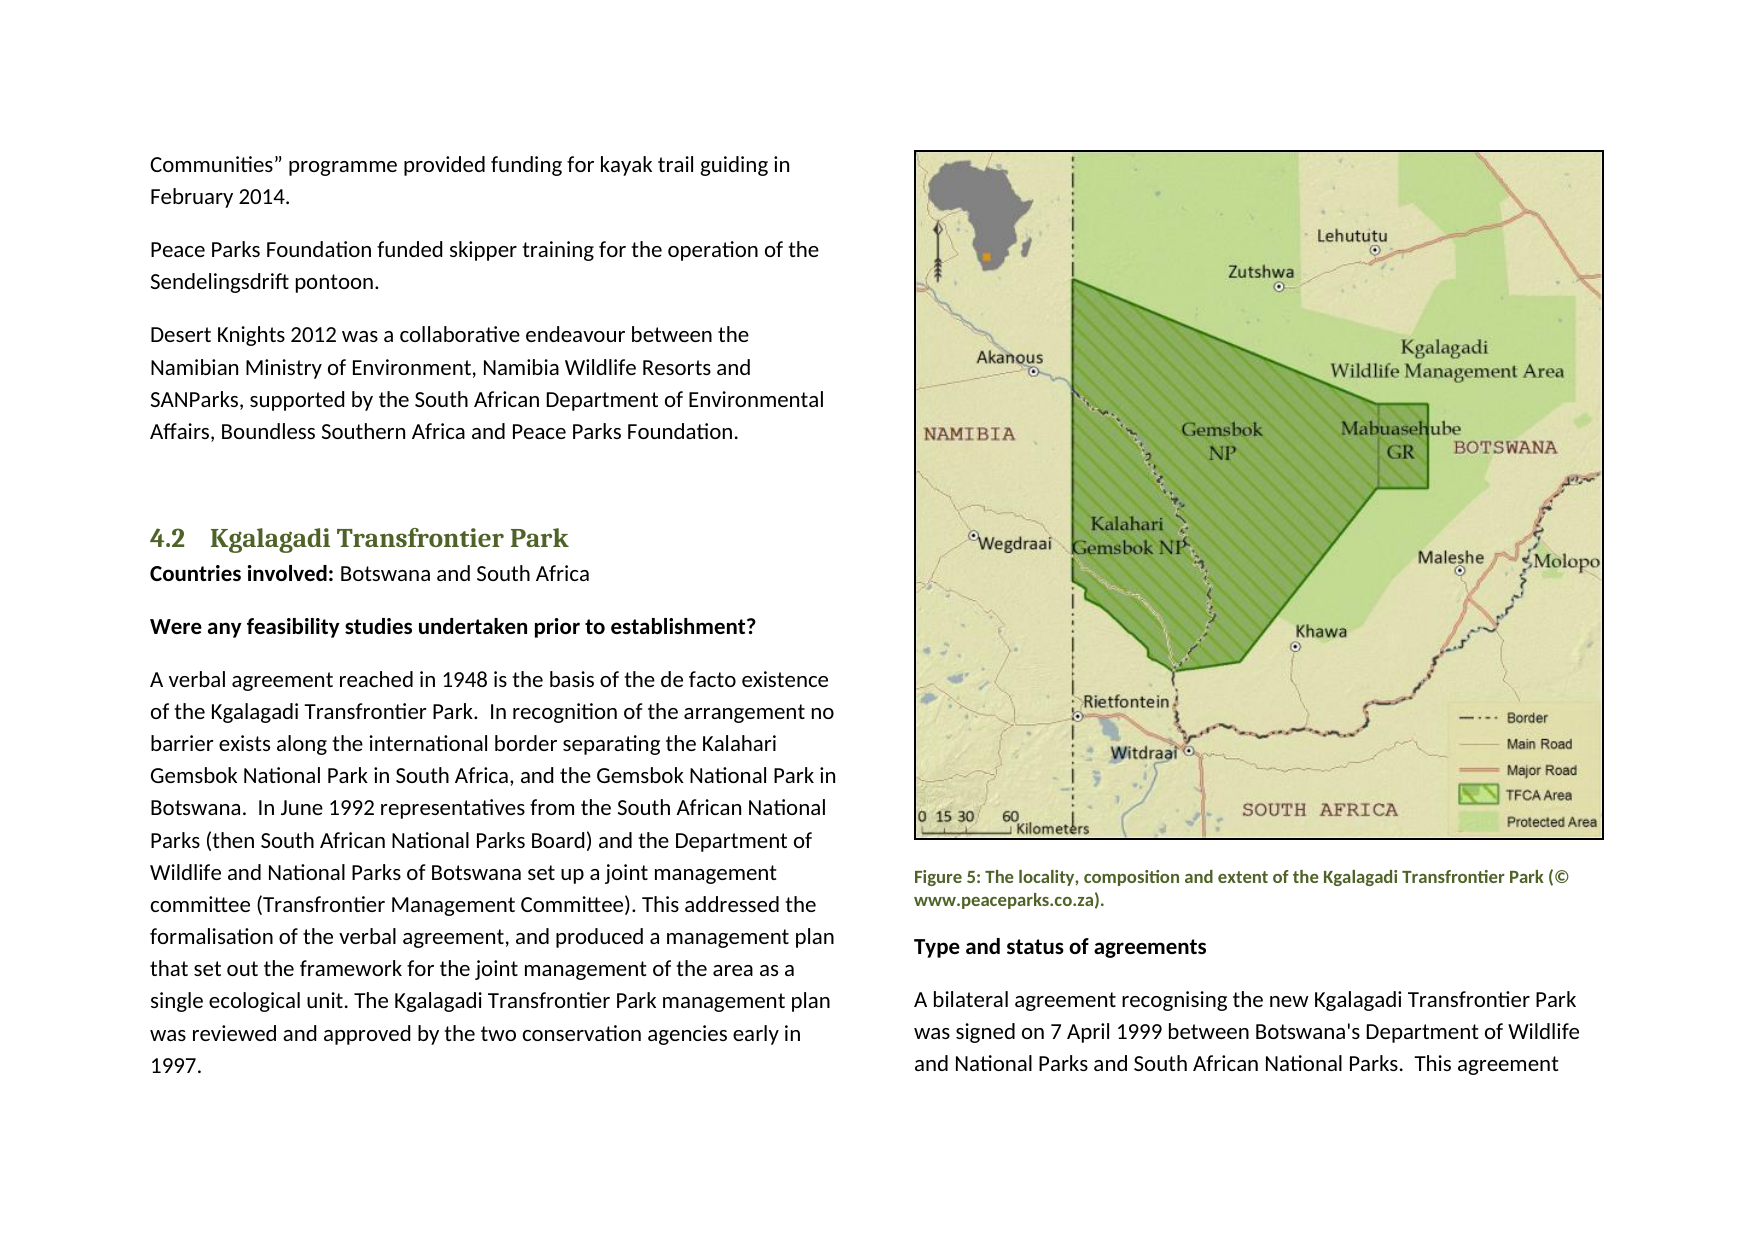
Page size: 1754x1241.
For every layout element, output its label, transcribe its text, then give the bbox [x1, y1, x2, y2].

text Type and status of agreements [914, 932, 1604, 960]
text A verbal agreement reached in 1948 is the basis of the de facto existence of the Kgalagadi Transfrontier Park. In recognition of the arrangement no barrier exists along the international border separating the Kalahari Gemsbok National Park in South Africa, and the Gemsbok National Park in Botswana. In June 1992 representatives from the South African National Parks (then South African National Parks Board) and the Department of Wildlife and National Parks of Botswana set up a joint management committee (Transfrontier Management Committee). This addressed the formalisation of the verbal agreement, and produced a management plan that set out the framework for the joint management of the area as a single ecological unit. The Kgalagadi Transfrontier Park management plan was reviewed and approved by the two conservation agencies early in 1997. [150, 665, 840, 1079]
picture [916, 152, 1602, 838]
subtitle Kgalagadi Transfrontier Park [150, 523, 840, 554]
text Countries involved: Botswana and South Africa [150, 559, 840, 587]
text Figure 5: The locality, composition and extent of the Kgalagadi Transfrontier Park (© www.peaceparks.co.za). [914, 865, 1604, 911]
text Were any feasibility studies undertaken prior to establishment? [150, 612, 840, 640]
text Desert Knights 2012 was a collaborative endeavour between the Namibian Ministry of Environment, Namibia Wildlife Resorts and SANParks, supported by the South African Department of Environmental Affairs, Boundless Southern Africa and Peace Parks Foundation. [150, 320, 840, 445]
text Peace Parks Foundation funded skipper training for the operation of the Sendelingsdrift pontoon. [150, 235, 840, 295]
